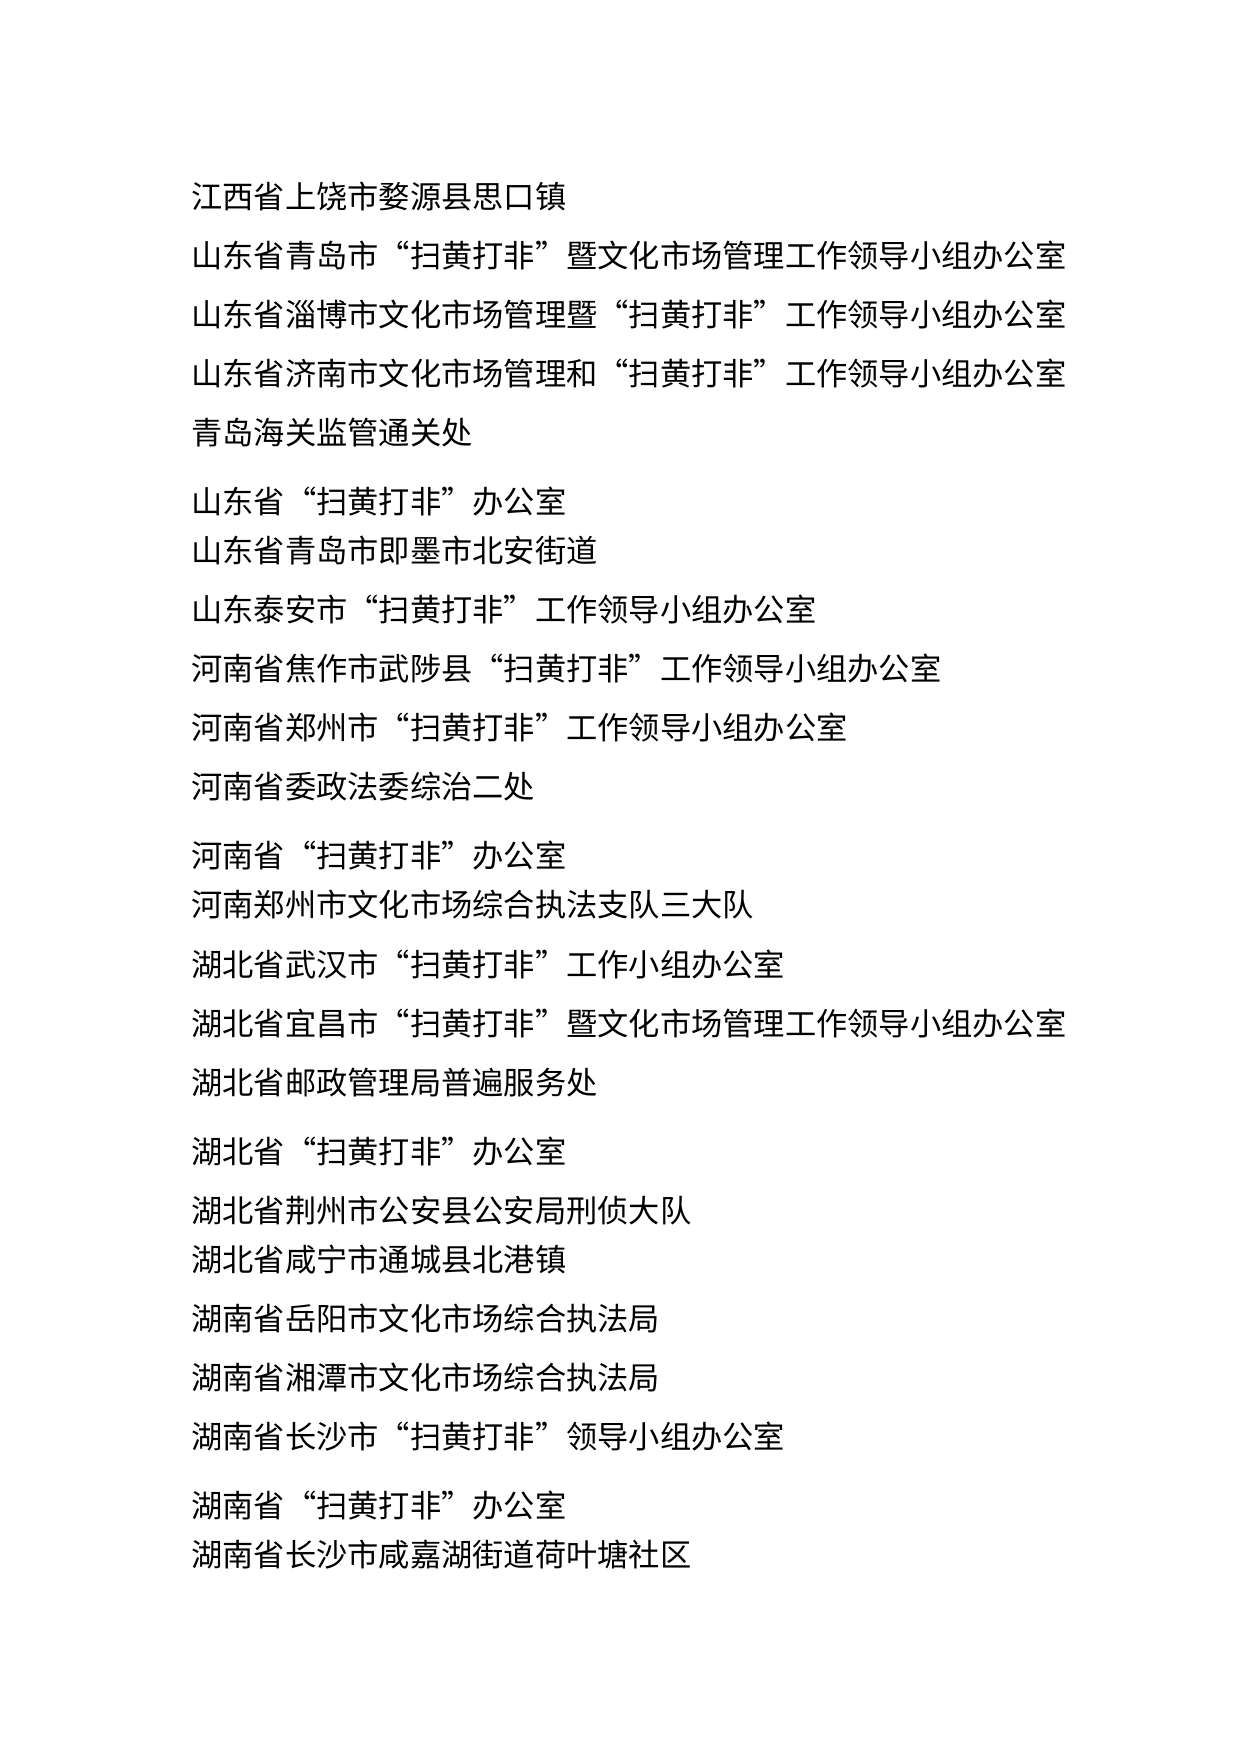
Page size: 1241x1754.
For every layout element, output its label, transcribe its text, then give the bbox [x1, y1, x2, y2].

table_cell 湖南省岳阳市文化市场综合执法局 [180, 1284, 1150, 1343]
table_cell 山东省淄博市文化市场管理暨“扫黄打非”工作领导小组办公室 [180, 280, 1150, 339]
table_cell 青岛海关监管通关处 [180, 398, 1150, 457]
table_cell 湖北省荆州市公安县公安局刑侦大队 [180, 1166, 1150, 1225]
table_cell 湖北省“扫黄打非”办公室 [180, 1107, 1150, 1166]
table_cell 山东省青岛市即墨市北安街道 [180, 516, 1150, 575]
table_cell 河南省焦作市武陟县“扫黄打非”工作领导小组办公室 [180, 635, 1150, 693]
table_cell 湖北省武汉市“扫黄打非”工作小组办公室 [180, 930, 1150, 989]
table_cell 湖北省咸宁市通城县北港镇 [180, 1225, 1150, 1284]
table_cell 湖北省宜昌市“扫黄打非”暨文化市场管理工作领导小组办公室 [180, 989, 1150, 1048]
table_cell 湖南省“扫黄打非”办公室 [180, 1461, 1150, 1520]
table_cell 山东省济南市文化市场管理和“扫黄打非”工作领导小组办公室 [180, 339, 1150, 398]
table_cell 河南省“扫黄打非”办公室 [180, 812, 1150, 871]
table_cell 湖南省长沙市“扫黄打非”领导小组办公室 [180, 1402, 1150, 1461]
table_cell 山东泰安市“扫黄打非”工作领导小组办公室 [180, 575, 1150, 634]
table_cell 湖南省湘潭市文化市场综合执法局 [180, 1343, 1150, 1402]
table_cell 河南省委政法委综治二处 [180, 753, 1150, 812]
table_cell 山东省“扫黄打非”办公室 [180, 457, 1150, 516]
table_cell 湖南省长沙市咸嘉湖街道荷叶塘社区 [180, 1520, 1150, 1579]
table_cell 河南省郑州市“扫黄打非”工作领导小组办公室 [180, 694, 1150, 753]
table_cell 江西省上饶市婺源县思口镇 [180, 162, 1150, 221]
table_cell 山东省青岛市“扫黄打非”暨文化市场管理工作领导小组办公室 [180, 221, 1150, 280]
table_cell 河南郑州市文化市场综合执法支队三大队 [180, 871, 1150, 930]
table_cell 湖北省邮政管理局普遍服务处 [180, 1048, 1150, 1107]
